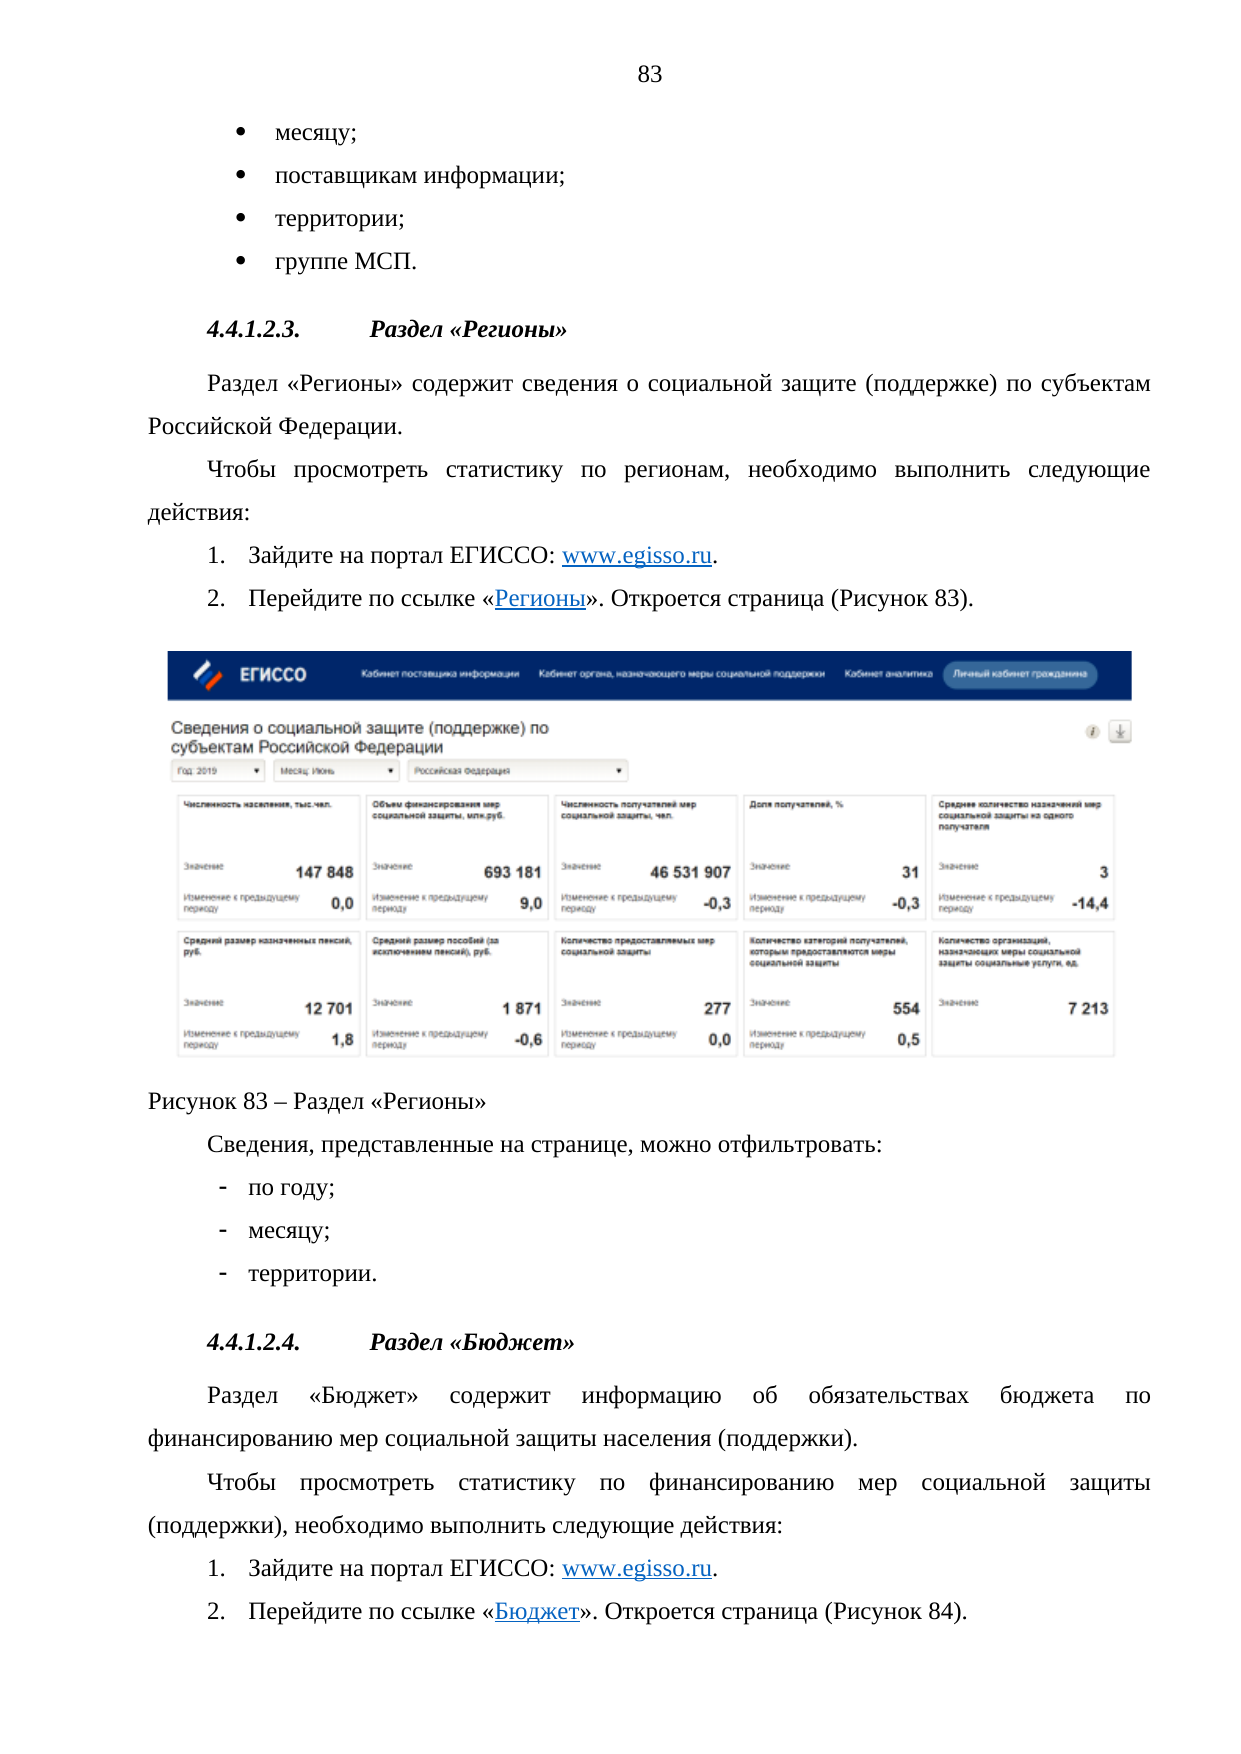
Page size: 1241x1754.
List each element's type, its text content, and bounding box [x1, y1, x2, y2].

subtitle Раздел «Бюджет» [207, 1327, 1152, 1355]
list Зайдите на портал ЕГИССО: www.egisso.ru. [207, 1553, 1152, 1582]
text Сведения, представленные на странице, можно отфильтровать: [148, 1129, 1152, 1158]
list Перейдите по ссылке «Бюджет». Откроется страница (Рисунок 84). [207, 1596, 1152, 1625]
list по году; [218, 1172, 1152, 1201]
subtitle Раздел «Регионы» [207, 314, 1152, 343]
list месяцу; [218, 1215, 1152, 1244]
list группе МСП. [236, 246, 1152, 275]
text Раздел «Регионы» содержит сведения о социальной защите (поддержке) по субъектам Российской Федерации. [148, 368, 1152, 440]
picture [167, 651, 1132, 1061]
text Чтобы просмотреть статистику по финансированию мер социальной защиты (поддержки), необходимо выполнить следующие действия: [148, 1467, 1152, 1538]
text Чтобы просмотреть статистику по регионам, необходимо выполнить следующие действия: [148, 454, 1152, 526]
list Перейдите по ссылке «Регионы». Откроется страница (Рисунок 83). [207, 583, 1152, 612]
list территории; [236, 203, 1152, 232]
list Зайдите на портал ЕГИССО: www.egisso.ru. [207, 540, 1152, 569]
list поставщикам информации; [236, 160, 1152, 188]
text Раздел «Бюджет» содержит информацию об обязательствах бюджета по финансированию мер социальной защиты населения (поддержки). [148, 1380, 1152, 1452]
list территории. [218, 1258, 1152, 1287]
list месяцу; [236, 117, 1152, 145]
text Рисунок 83 – Раздел «Регионы» [148, 1086, 1152, 1115]
